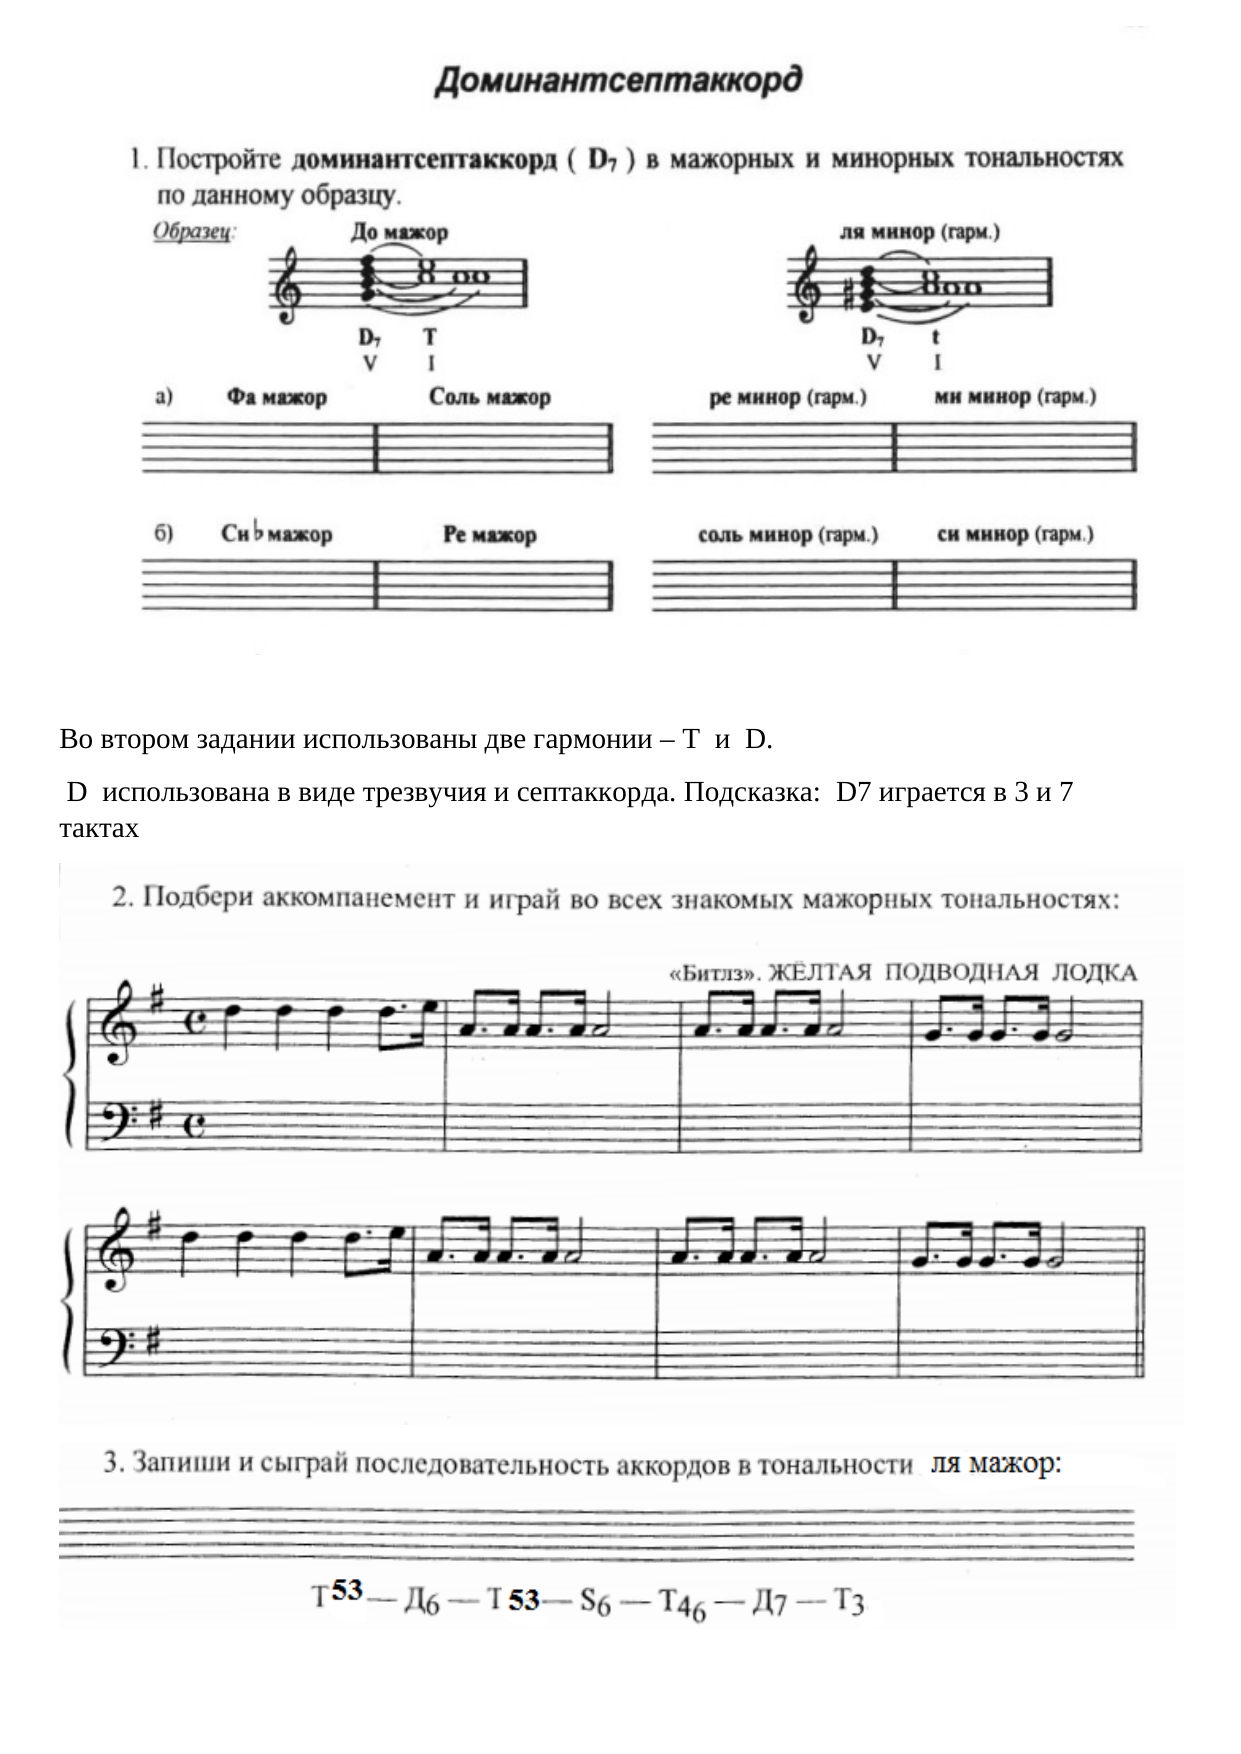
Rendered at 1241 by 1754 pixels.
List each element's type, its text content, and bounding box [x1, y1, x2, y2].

picture [59, 863, 1184, 1425]
picture [59, 1443, 1177, 1629]
picture [0, 26, 1236, 654]
text Во втором задании использованы две гармонии – T и D. [59, 722, 1152, 755]
text D использована в виде трезвучия и септаккорда. Подсказка: D7 играется в 3 и 7 тактах [59, 774, 1152, 844]
